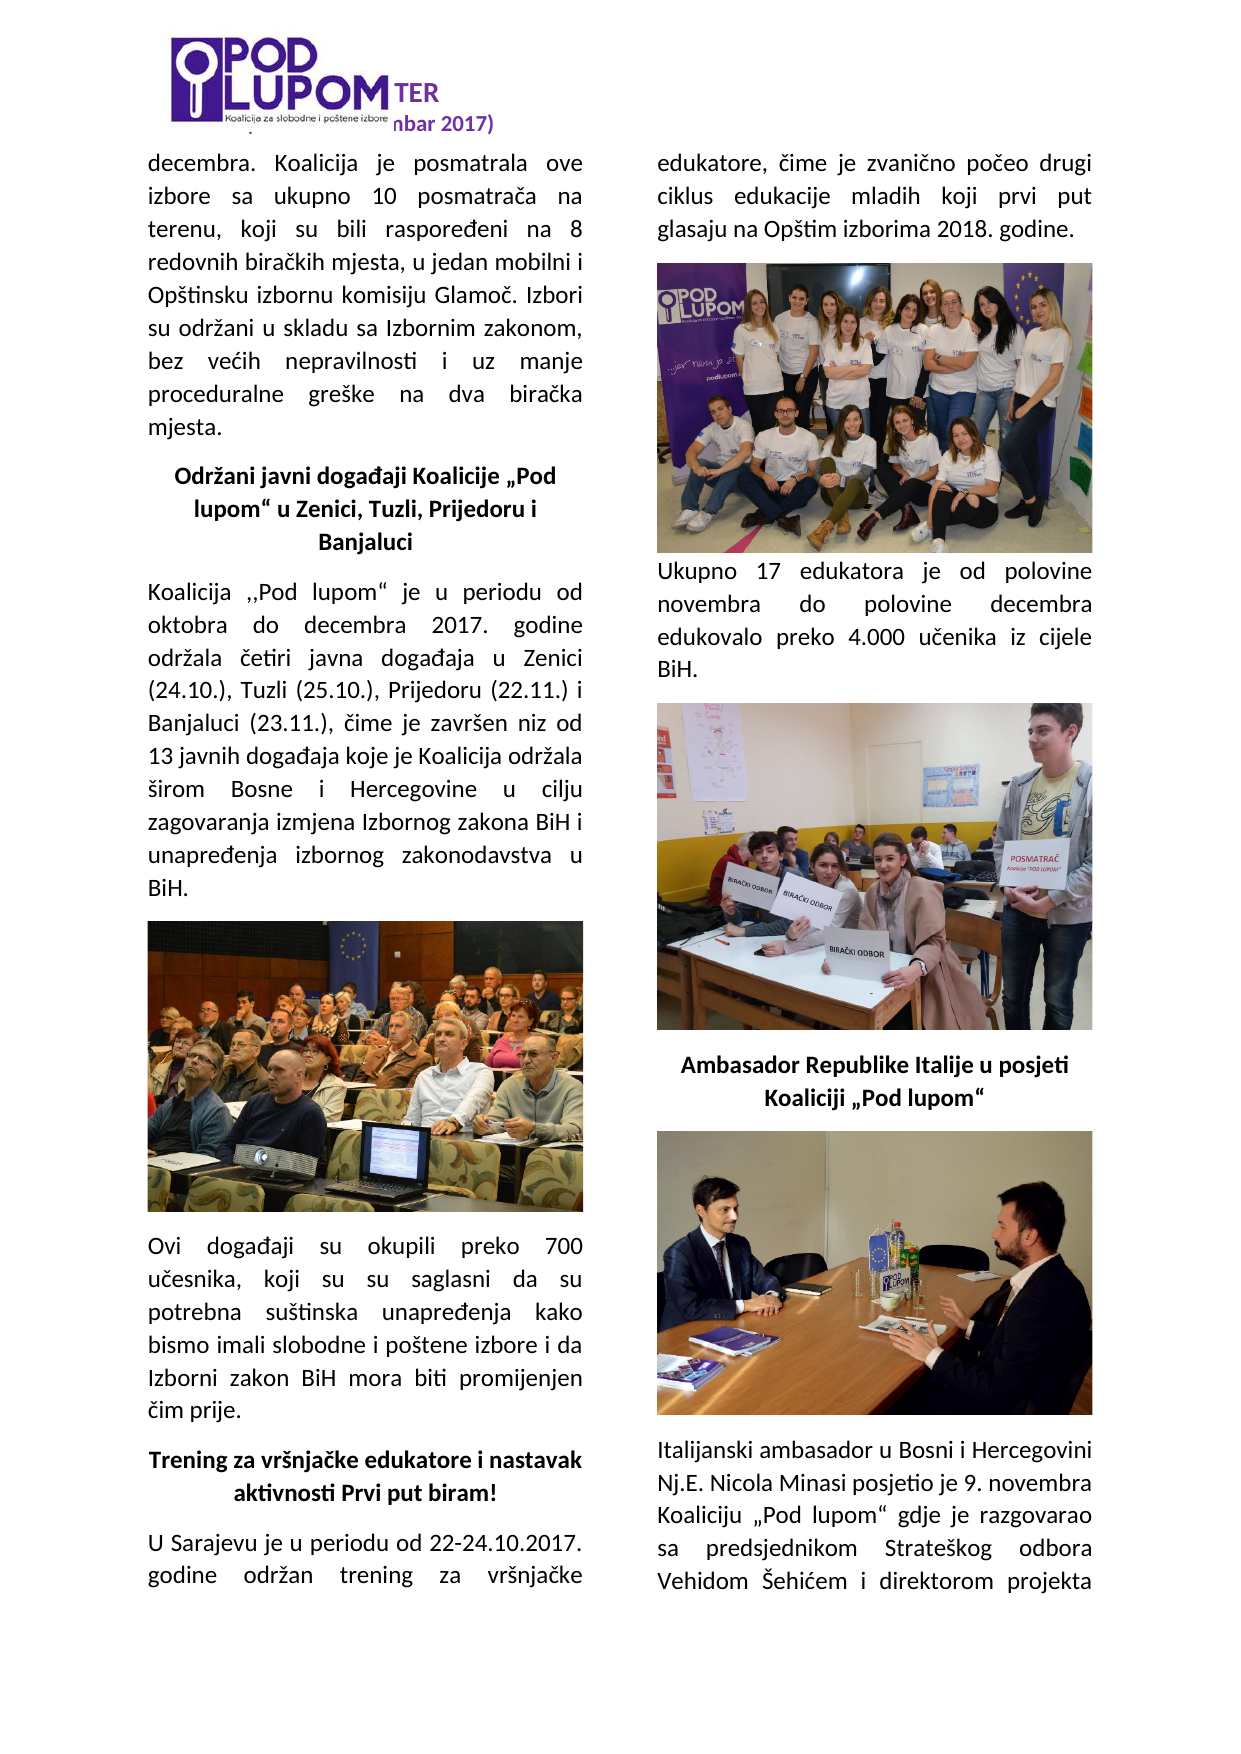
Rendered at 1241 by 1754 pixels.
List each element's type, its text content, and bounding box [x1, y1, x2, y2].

text Trening za vršnjačke edukatore i nastavak aktivnosti Prvi put biram! [148, 1444, 583, 1508]
picture [657, 703, 1093, 1030]
text U Sarajevu je u periodu od 22-24.10.2017. godine održan trening za vršnjačke edukatore, čime je zvanično počeo drugi ciklus edukacije mladih koji prvi put glasaju na Opštim izborima 2018. godine. [657, 148, 1093, 244]
text Koalicija ,,Pod lupom“ je u periodu od oktobra do decembra 2017. godine održala četiri javna događaja u Zenici (24.10.), Tuzli (25.10.), Prijedoru (22.11.) i Banjaluci (23.11.), čime je završen niz od 13 javnih događaja koje je Koalicija održala širom Bosne i Hercegovine u cilju zagovaranja izmjena Izbornog zakona BiH i unapređenja izbornog zakonodavstva u BiH. [148, 576, 583, 903]
picture [657, 1131, 1093, 1415]
text Održani javni događaji Koalicije „Pod lupom“ u Zenici, Tuzli, Prijedoru i Banjaluci [148, 461, 583, 557]
text Ovi događaji su okupili preko 700 učesnika, koji su su saglasni da su potrebna suštinska unapređenja kako bismo imali slobodne i poštene izbore i da Izborni zakon BiH mora biti promijenjen čim prije. [148, 1230, 583, 1425]
picture [159, 28, 394, 131]
text Ukupno 17 edukatora je od polovine novembra do polovine decembra edukovalo preko 4.000 učenika iz cijele BiH. [657, 553, 1093, 684]
text U Sarajevu je u periodu od 22-24.10.2017. godine održan trening za vršnjačke edukatore, čime je zvanično počeo drugi ciklus edukacije mladih koji prvi put glasaju na Opštim izborima 2018. godine. [148, 1527, 583, 1590]
picture [147, 921, 584, 1212]
text Ambasador Republike Italije u posjeti Koaliciji „Pod lupom“ [657, 1049, 1093, 1112]
picture [657, 263, 1093, 553]
